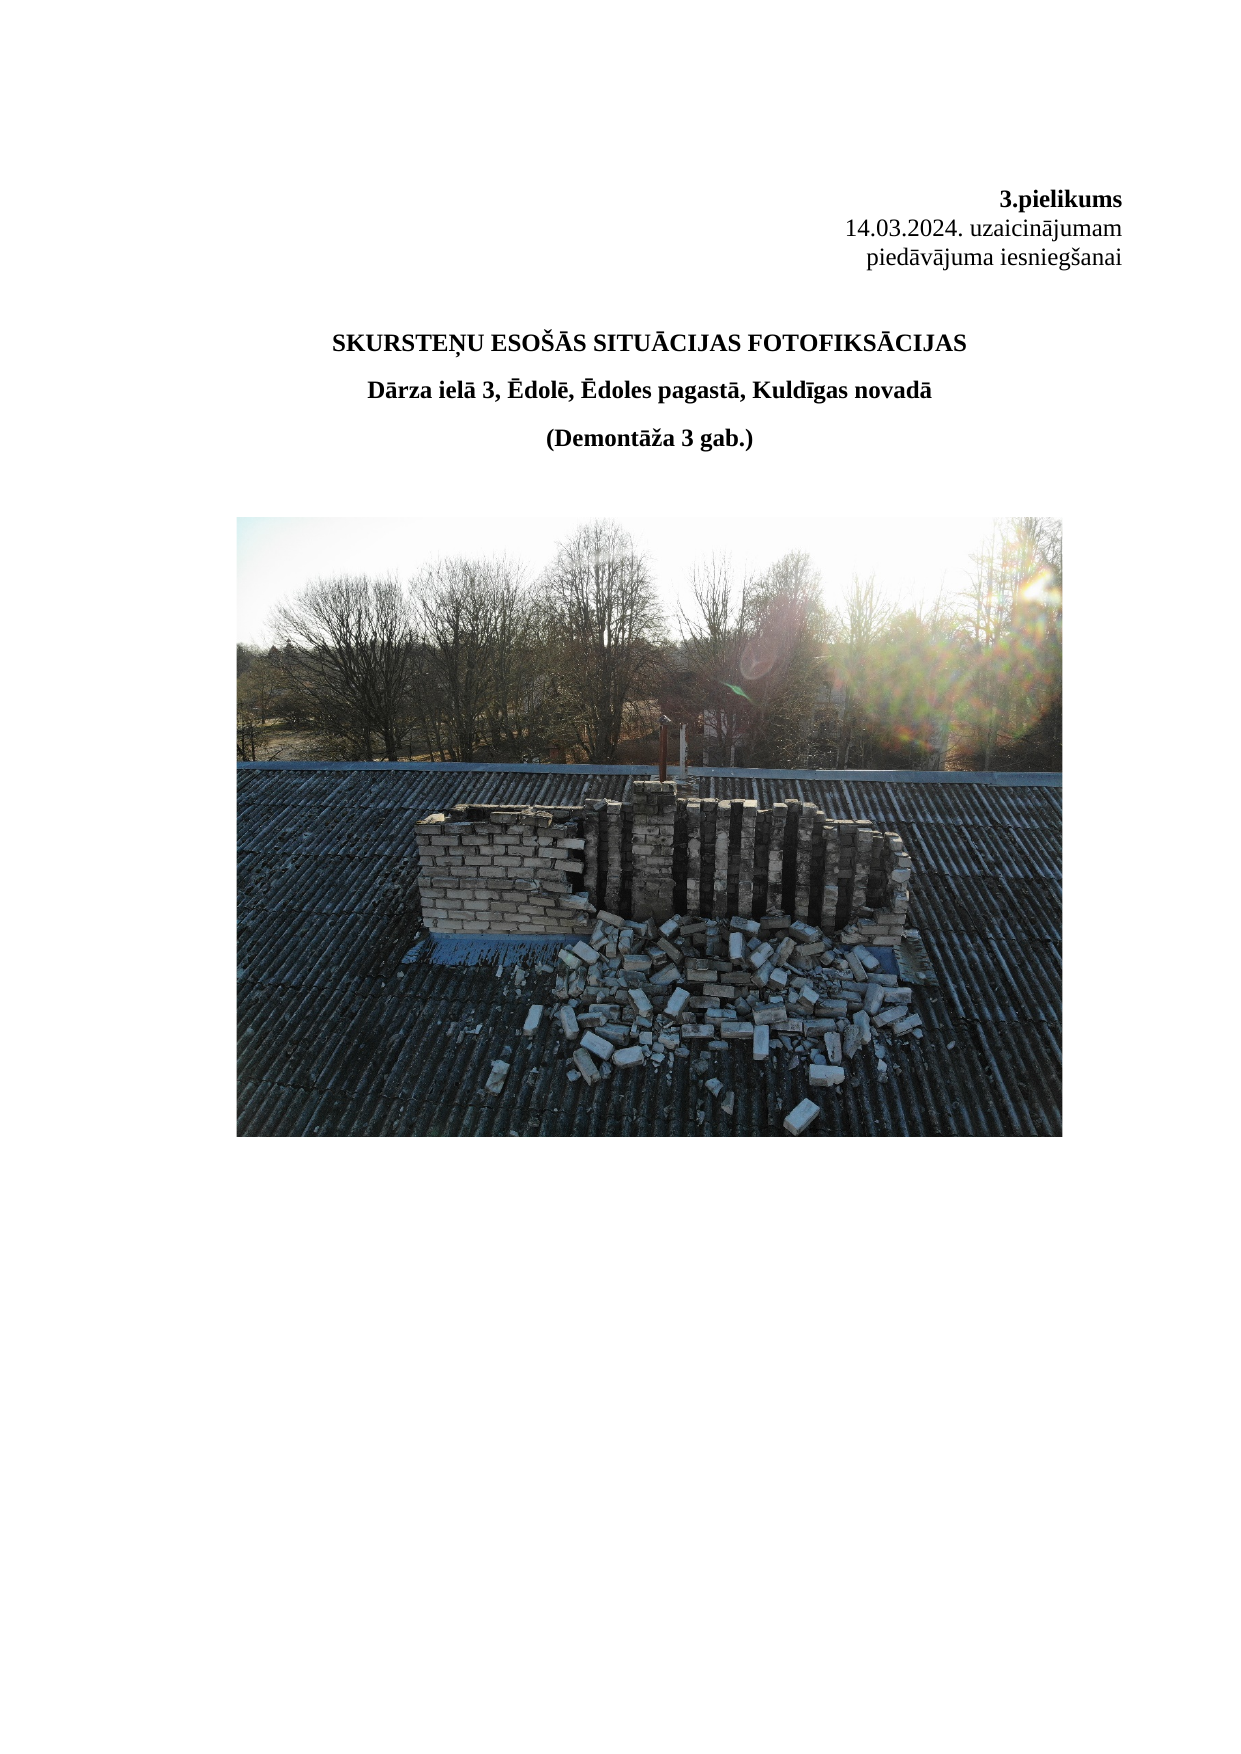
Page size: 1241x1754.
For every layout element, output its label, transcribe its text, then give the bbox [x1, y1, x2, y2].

text 3.pielikums [177, 184, 1122, 213]
picture [236, 517, 1063, 1137]
text 14.03.2024. uzaicinājumam [266, 213, 1122, 242]
text Dārza ielā 3, Ēdolē, Ēdoles pagastā, Kuldīgas novadā [177, 376, 1122, 404]
text SKURSTEŅU ESOŠĀS SITUĀCIJAS FOTOFIKSĀCIJAS [177, 328, 1122, 357]
text piedāvājuma iesniegšanai [266, 242, 1122, 270]
text (Demontāža 3 gab.) [177, 423, 1122, 452]
